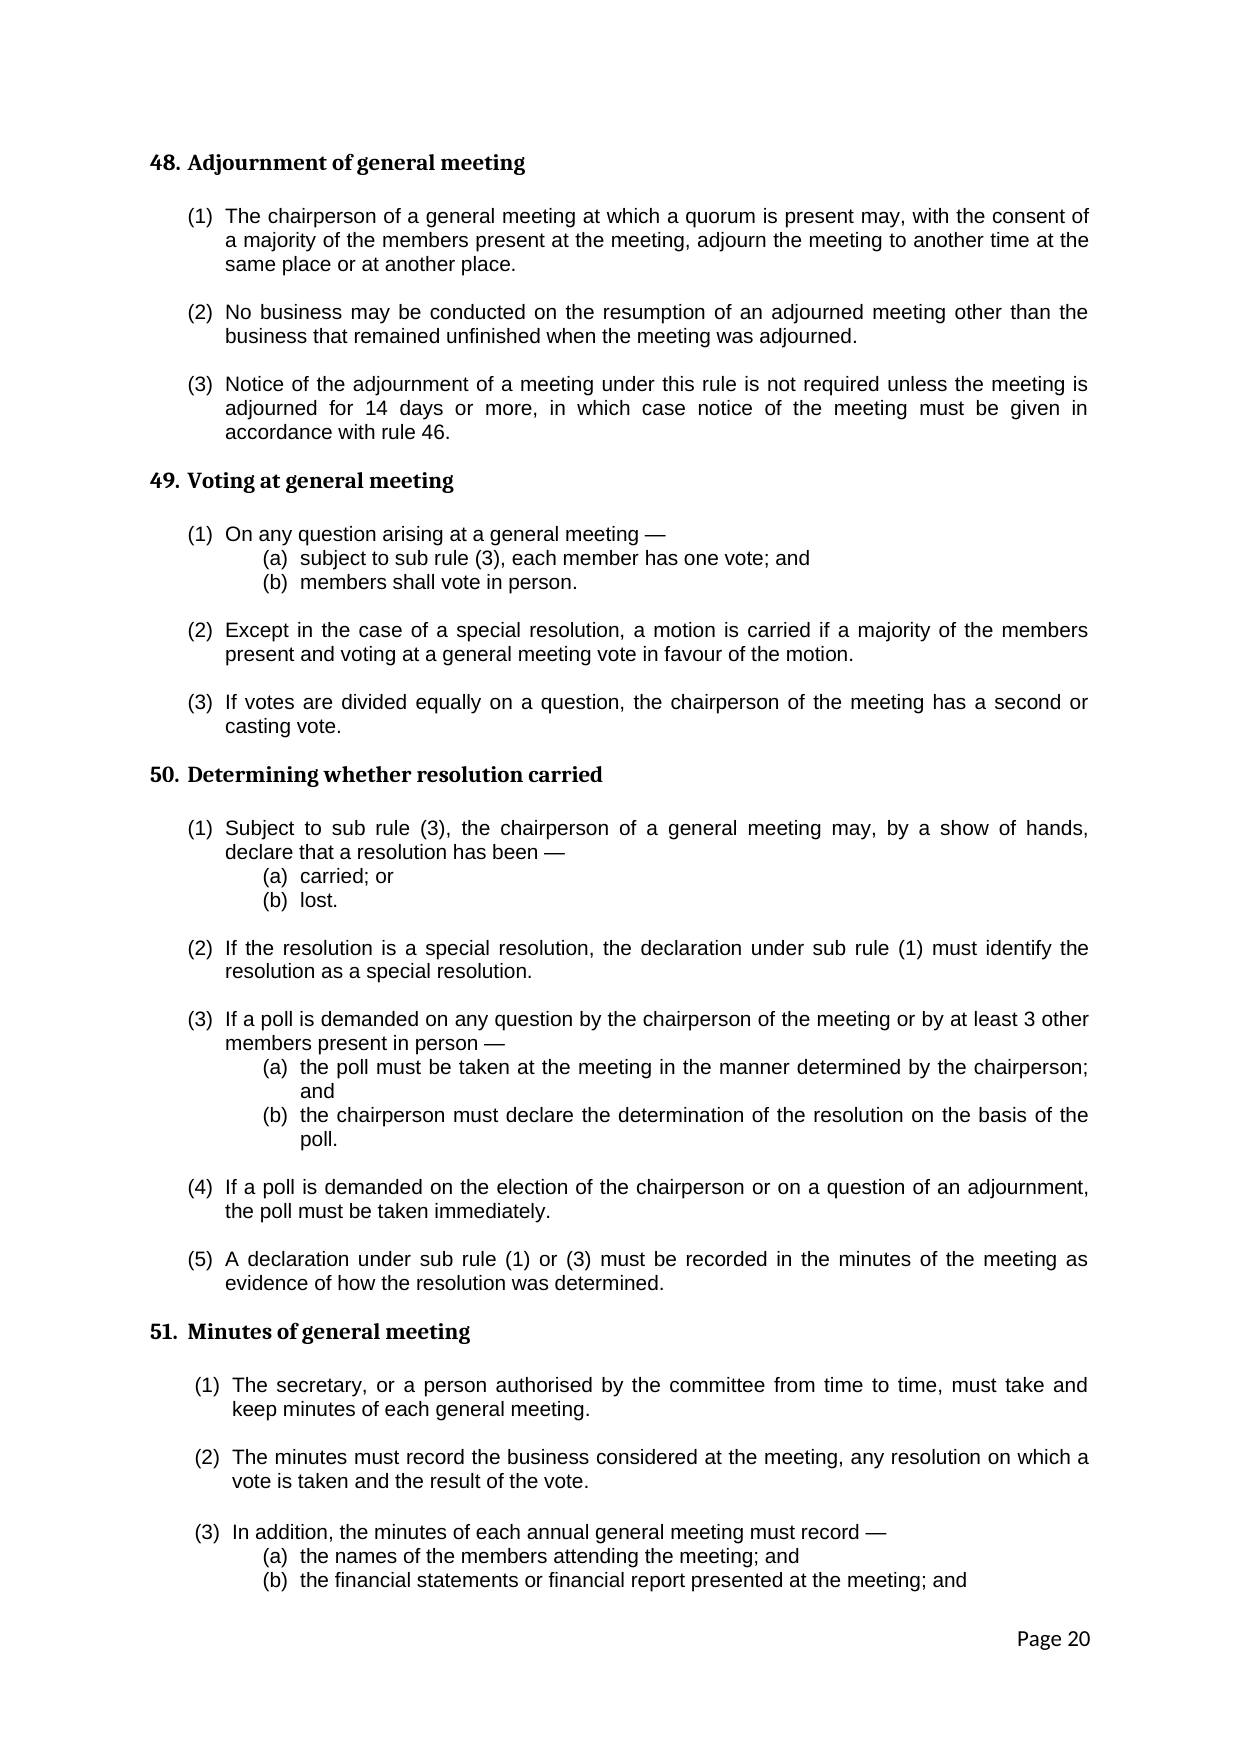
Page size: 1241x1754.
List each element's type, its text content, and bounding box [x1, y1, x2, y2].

list The chairperson of a general meeting at which a quorum is present may, with the consent of a majority of the members present at the meeting, adjourn the meeting to another time at the same place or at another place. [187, 204, 1090, 276]
list If votes are divided equally on a question, the chairperson of the meeting has a second or casting vote. [187, 689, 1090, 737]
subtitle Adjournment of general meeting [150, 150, 1090, 176]
list the financial statements or financial report presented at the meeting; and [262, 1568, 1090, 1592]
list lost. [262, 887, 1090, 911]
list No business may be conducted on the resumption of an adjourned meeting other than the business that remained unfinished when the meeting was adjourned. [187, 300, 1090, 348]
list On any question arising at a general meeting — [187, 522, 1090, 546]
list carried; or [262, 863, 1090, 887]
subtitle Voting at general meeting [150, 468, 1090, 494]
list Except in the case of a special resolution, a motion is carried if a majority of the members present and voting at a general meeting vote in favour of the motion. [187, 618, 1090, 666]
subtitle Minutes of general meeting [150, 1319, 1090, 1345]
list In addition, the minutes of each annual general meeting must record — [194, 1520, 1090, 1544]
list The secretary, or a person authorised by the committee from time to time, must take and keep minutes of each general meeting. [194, 1373, 1090, 1421]
list the chairperson must declare the determination of the resolution on the basis of the poll. [262, 1103, 1090, 1151]
list The minutes must record the business considered at the meeting, any resolution on which a vote is taken and the result of the vote. [194, 1445, 1090, 1493]
list the poll must be taken at the meeting in the manner determined by the chairperson; and [262, 1055, 1090, 1103]
list A declaration under sub rule (1) or (3) must be recorded in the minutes of the meeting as evidence of how the resolution was determined. [187, 1247, 1090, 1295]
list members shall vote in person. [262, 570, 1090, 594]
list If the resolution is a special resolution, the declaration under sub rule (1) must identify the resolution as a special resolution. [187, 935, 1090, 983]
list subject to sub rule (3), each member has one vote; and [262, 546, 1090, 570]
list Subject to sub rule (3), the chairperson of a general meeting may, by a show of hands, declare that a resolution has been — [187, 816, 1090, 863]
subtitle Determining whether resolution carried [150, 761, 1090, 788]
list Notice of the adjournment of a meeting under this rule is not required unless the meeting is adjourned for 14 days or more, in which case notice of the meeting must be given in accordance with rule 46. [187, 372, 1090, 444]
list the names of the members attending the meeting; and [262, 1544, 1090, 1568]
list If a poll is demanded on the election of the chairperson or on a question of an adjournment, the poll must be taken immediately. [187, 1175, 1090, 1223]
list If a poll is demanded on any question by the chairperson of the meeting or by at least 3 other members present in person — [187, 1007, 1090, 1055]
